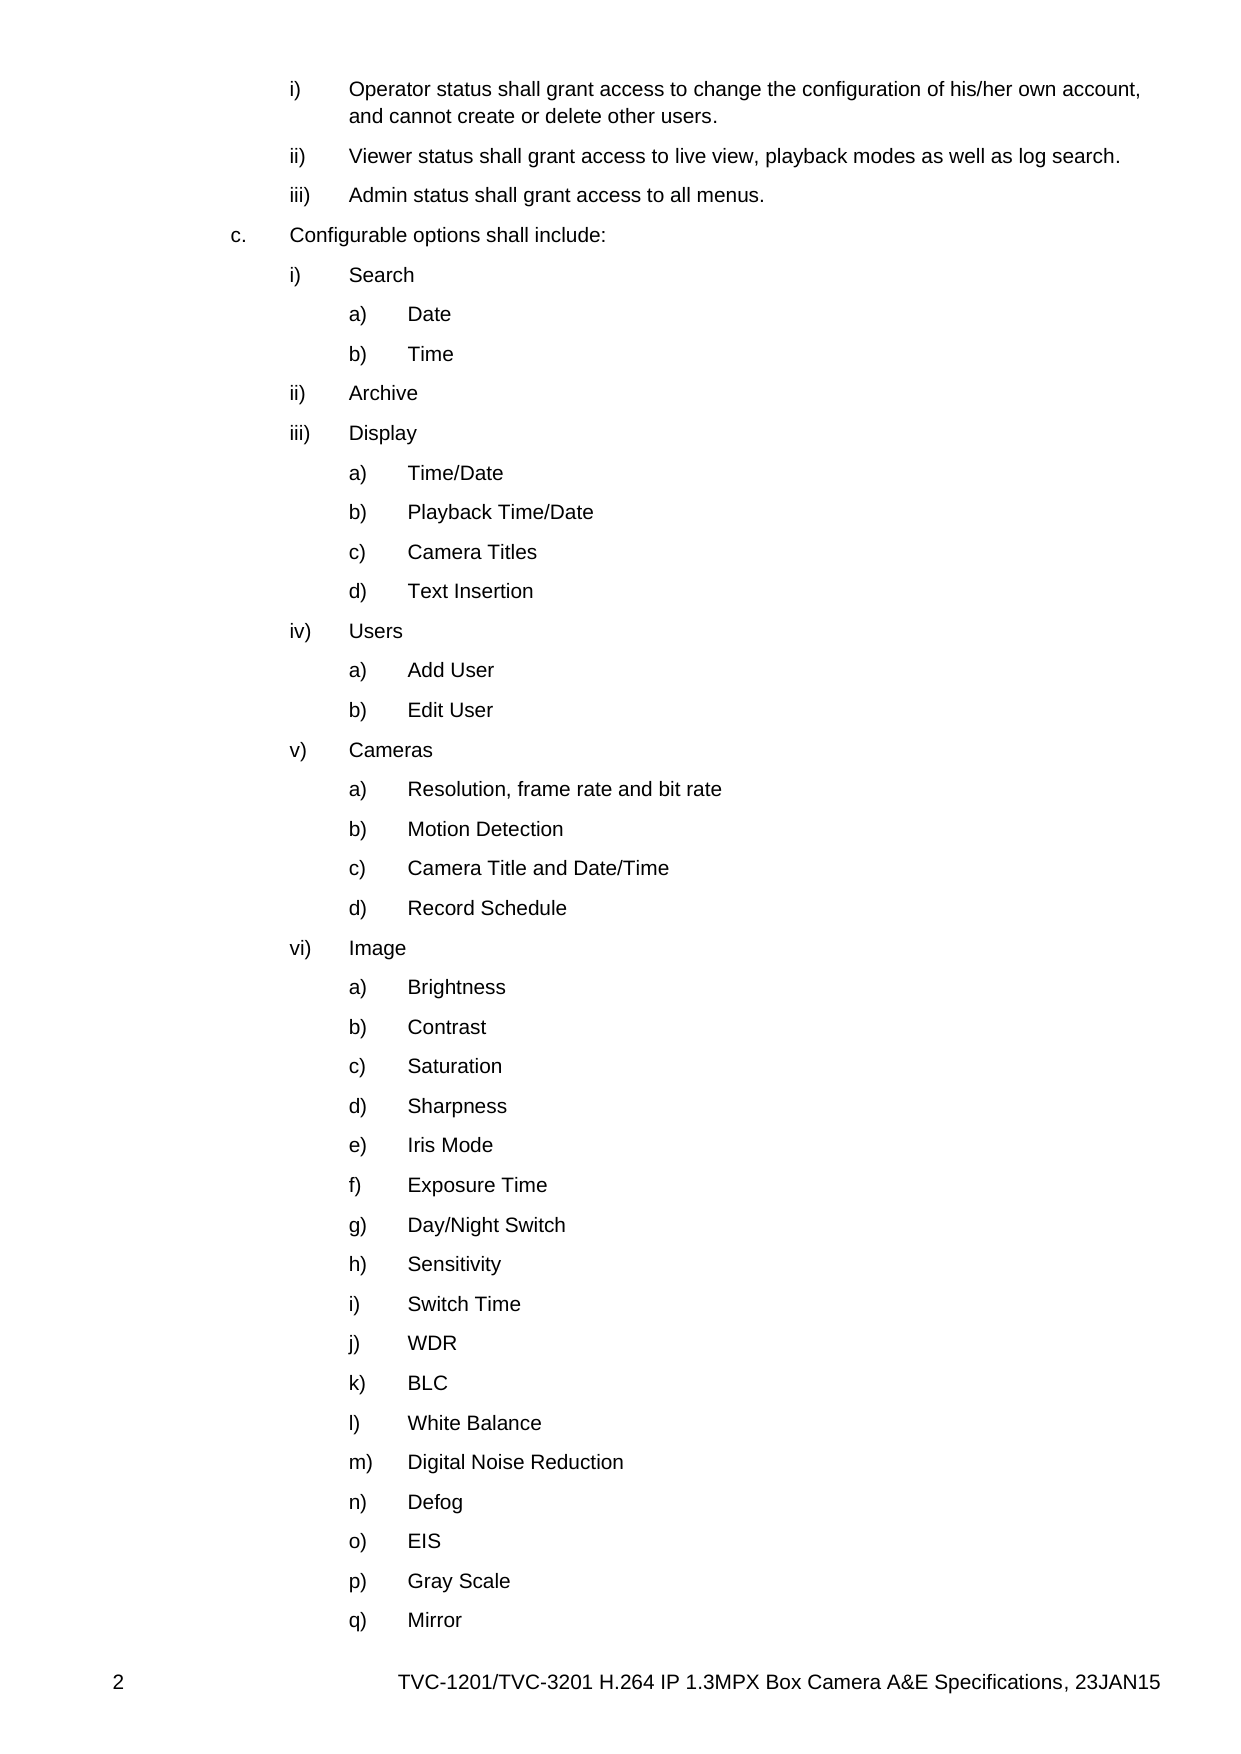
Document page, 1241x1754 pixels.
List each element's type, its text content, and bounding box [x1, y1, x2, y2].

subtitle Camera Title and Date/Time [348, 854, 1165, 881]
subtitle Switch Time [348, 1289, 1165, 1317]
subtitle Brightness [348, 973, 1165, 1000]
subtitle Viewer status shall grant access to live view, playback modes as well as log search. [289, 142, 1165, 169]
subtitle Operator status shall grant access to change the configuration of his/her own account, and cannot create or delete other users. [289, 75, 1165, 129]
subtitle Text Insertion [348, 577, 1165, 604]
subtitle Sharpness [348, 1092, 1165, 1119]
subtitle Digital Noise Reduction [348, 1448, 1165, 1475]
subtitle Add User [348, 656, 1165, 683]
subtitle Users [289, 617, 1165, 644]
subtitle EIS [348, 1527, 1165, 1554]
subtitle Saturation [348, 1052, 1165, 1079]
subtitle Edit User [348, 696, 1165, 723]
subtitle Motion Detection [348, 814, 1165, 842]
subtitle Image [289, 933, 1165, 960]
subtitle Exposure Time [348, 1171, 1165, 1198]
subtitle Mirror [348, 1606, 1165, 1633]
subtitle Configurable options shall include: [230, 221, 1165, 248]
subtitle WDR [348, 1329, 1165, 1356]
subtitle Admin status shall grant access to all menus. [289, 181, 1165, 208]
subtitle Defog [348, 1487, 1165, 1514]
subtitle White Balance [348, 1408, 1165, 1435]
subtitle Contrast [348, 1012, 1165, 1039]
subtitle Time [348, 339, 1165, 367]
subtitle Iris Mode [348, 1131, 1165, 1158]
subtitle Record Schedule [348, 894, 1165, 921]
subtitle Search [289, 260, 1165, 287]
subtitle Gray Scale [348, 1567, 1165, 1594]
subtitle Archive [289, 379, 1165, 406]
subtitle Time/Date [348, 458, 1165, 485]
subtitle Display [289, 419, 1165, 446]
subtitle BLC [348, 1369, 1165, 1396]
subtitle Day/Night Switch [348, 1210, 1165, 1237]
subtitle Cameras [289, 735, 1165, 762]
subtitle Camera Titles [348, 537, 1165, 564]
subtitle Sensitivity [348, 1250, 1165, 1277]
subtitle Playback Time/Date [348, 498, 1165, 525]
subtitle Resolution, frame rate and bit rate [348, 775, 1165, 802]
subtitle Date [348, 300, 1165, 327]
